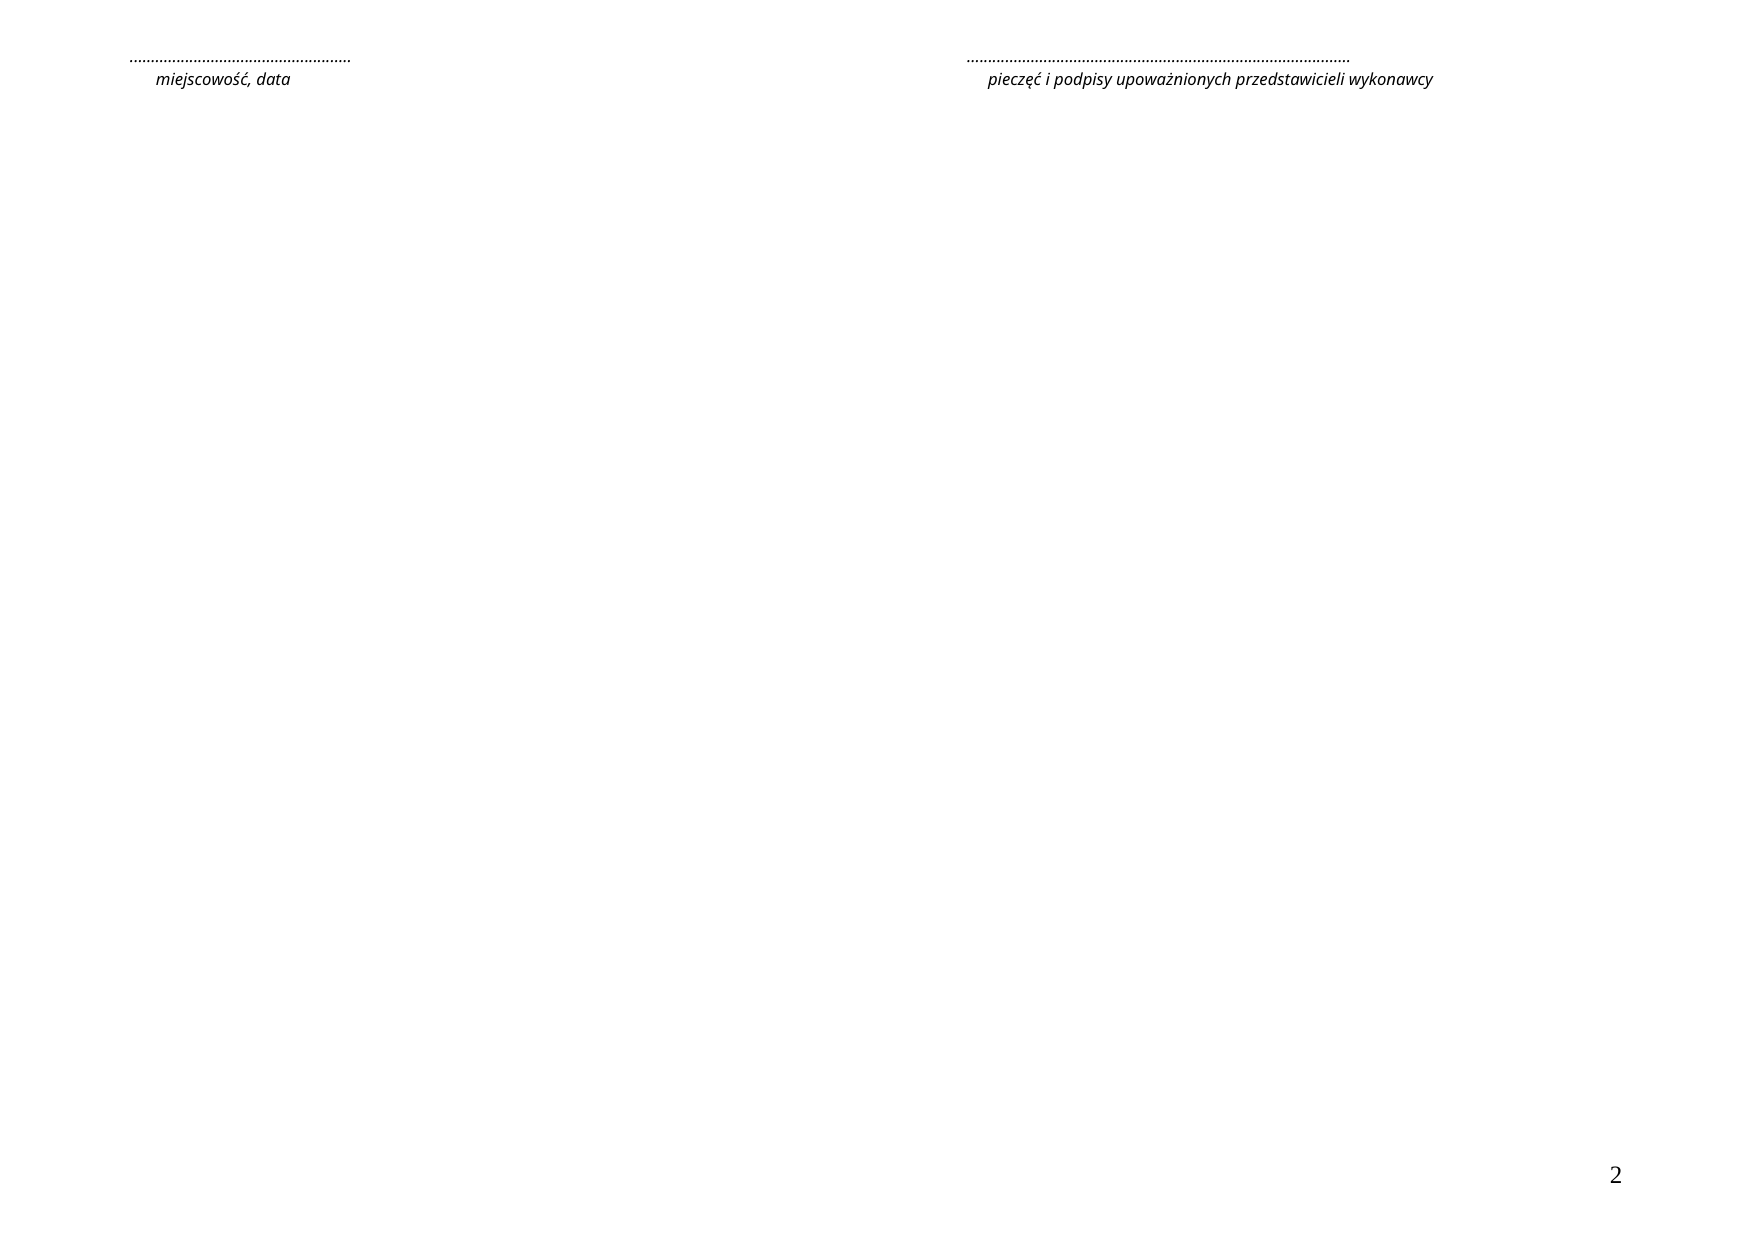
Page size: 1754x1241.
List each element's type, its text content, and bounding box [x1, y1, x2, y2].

text .................................................... .......................................................................................... [112, 44, 1642, 67]
text miejscowość, data pieczęć i podpisy upoważnionych przedstawicieli wykonawcy [112, 67, 1642, 90]
